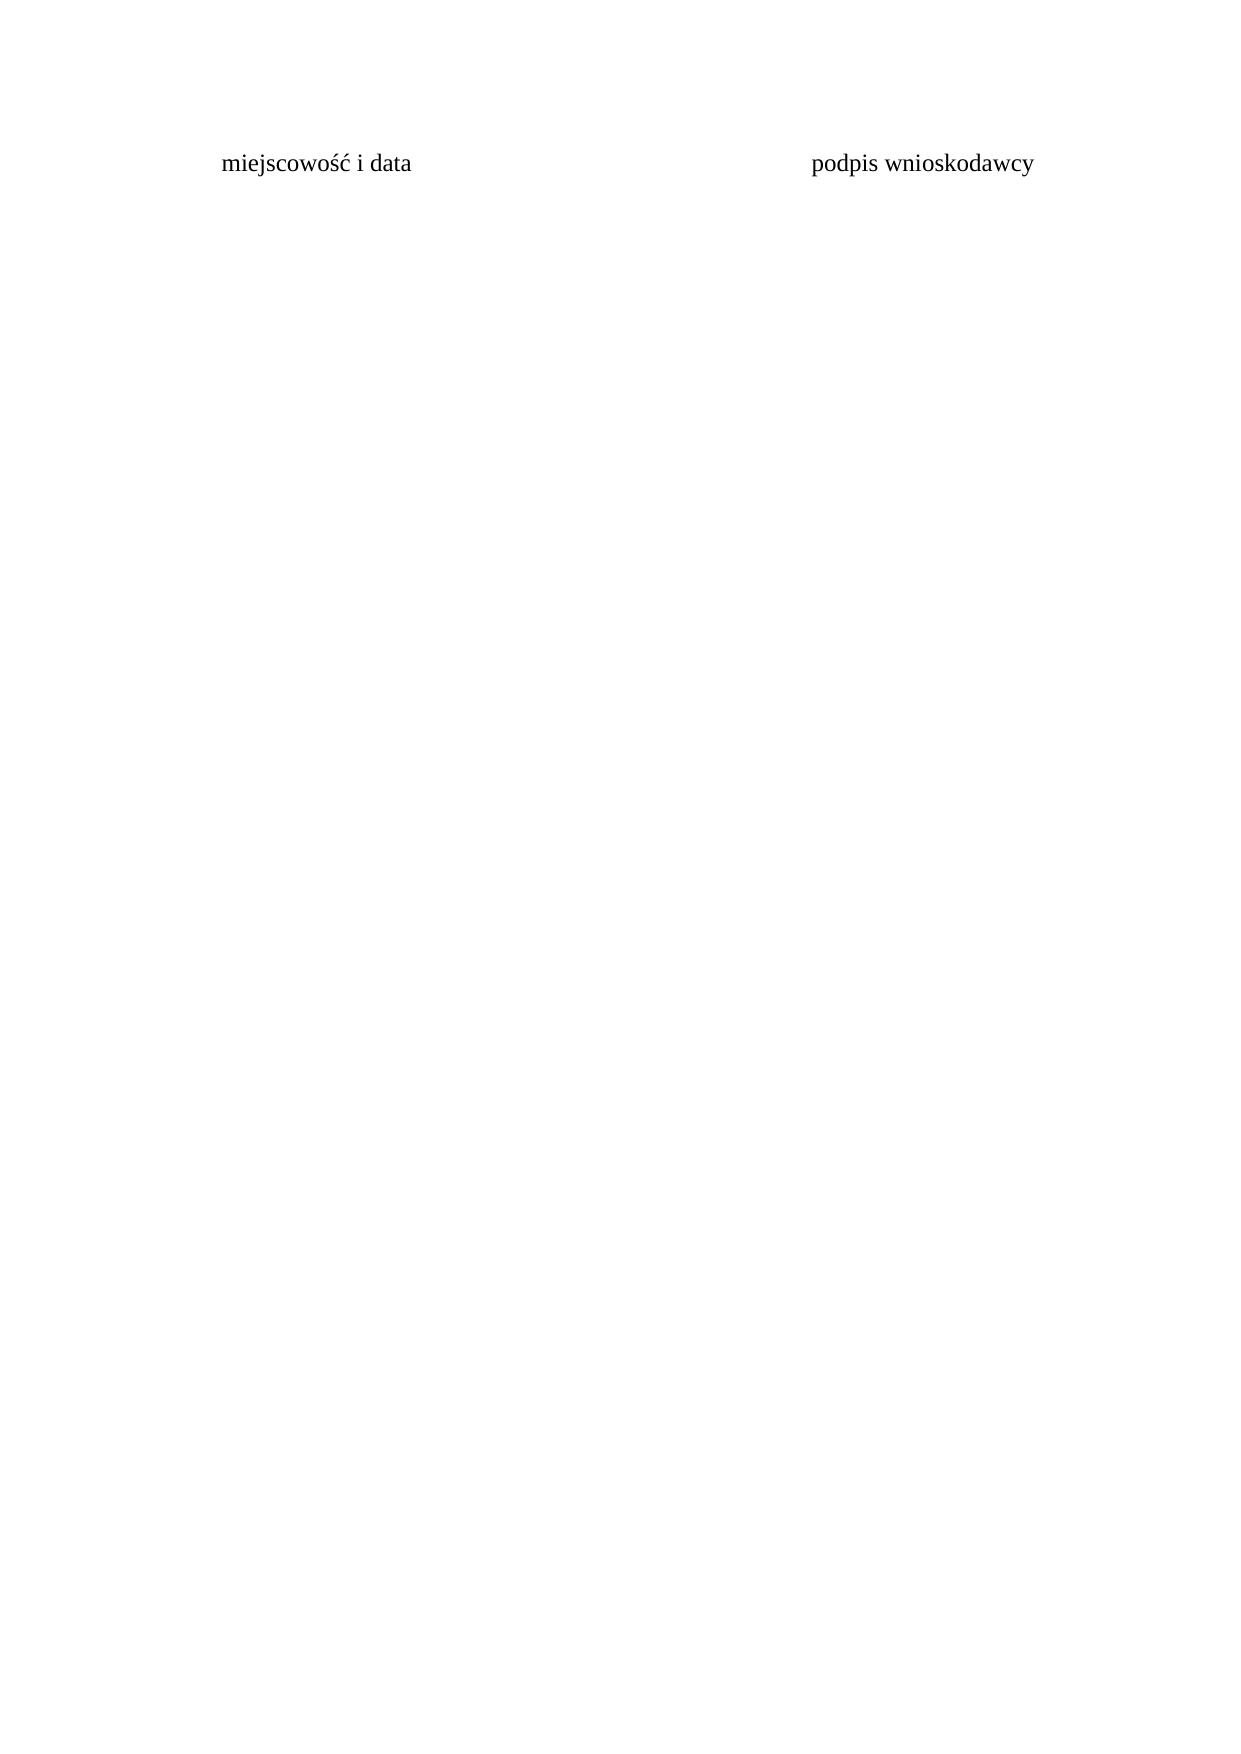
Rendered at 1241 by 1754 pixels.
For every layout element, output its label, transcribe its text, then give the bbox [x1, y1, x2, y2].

text miejscowość i data podpis wnioskodawcy [148, 148, 1093, 176]
